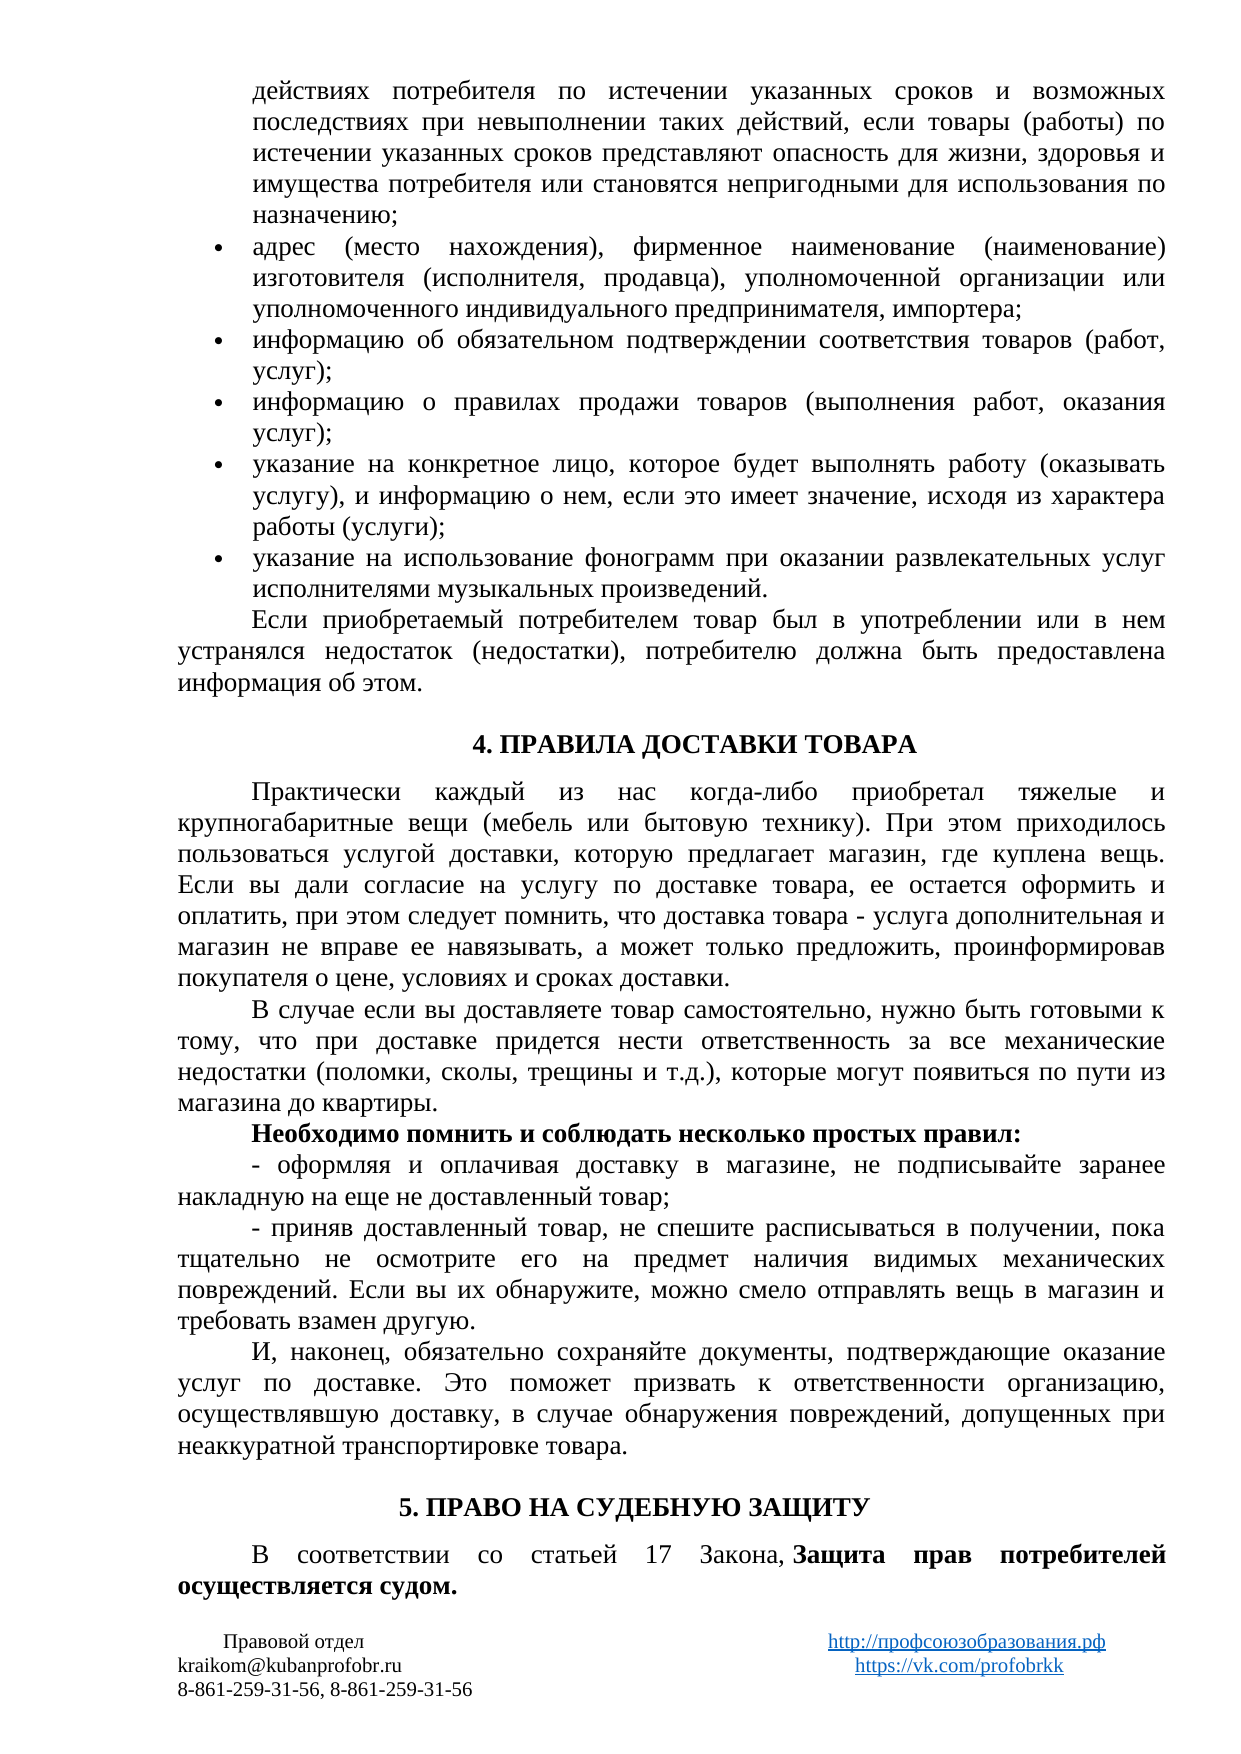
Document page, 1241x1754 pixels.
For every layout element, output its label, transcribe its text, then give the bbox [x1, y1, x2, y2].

text И, наконец, обязательно сохраняйте документы, подтверждающие оказание услуг по доставке. Это поможет призвать к ответственности организацию, осуществлявшую доставку, в случае обнаружения повреждений, допущенных при неаккуратной транспортировке товара. [177, 1335, 1167, 1460]
text 4. ПРАВИЛА ДОСТАВКИ ТОВАРА [398, 728, 1167, 759]
list информацию о правилах продажи товаров (выполнения работ, оказания услуг); [215, 385, 1167, 448]
text Если приобретаемый потребителем товар был в употреблении или в нем устранялся недостаток (недостатки), потребителю должна быть предоставлена информация об этом. [177, 603, 1167, 697]
text - оформляя и оплачивая доставку в магазине, не подписывайте заранее накладную на еще не доставленный товар; [177, 1148, 1167, 1211]
text - приняв доставленный товар, не спешите расписываться в получении, пока тщательно не осмотрите его на предмет наличия видимых механических повреждений. Если вы их обнаружите, можно смело отправлять вещь в магазин и требовать взамен другую. [177, 1211, 1167, 1335]
list указание на конкретное лицо, которое будет выполнять работу (оказывать услугу), и информацию о нем, если это имеет значение, исходя из характера работы (услуги); [215, 448, 1167, 541]
text Необходимо помнить и соблюдать несколько простых правил: [177, 1117, 1167, 1148]
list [215, 74, 1167, 229]
text Практически каждый из нас когда-либо приобретал тяжелые и крупногабаритные вещи (мебель или бытовую технику). При этом приходилось пользоваться услугой доставки, которую предлагает магазин, где куплена вещь. Если вы дали согласие на услугу по доставке товара, ее остается оформить и оплатить, при этом следует помнить, что доставка товара - услуга дополнительная и магазин не вправе ее навязывать, а может только предложить, проинформировав покупателя о цене, условиях и сроках доставки. [177, 775, 1167, 993]
text В случае если вы доставляете товар самостоятельно, нужно быть готовыми к тому, что при доставке придется нести ответственность за все механические недостатки (поломки, сколы, трещины и т.д.), которые могут появиться по пути из магазина до квартиры. [177, 993, 1167, 1117]
list указание на использование фонограмм при оказании развлекательных услуг исполнителями музыкальных произведений. [215, 541, 1167, 603]
list информацию об обязательном подтверждении соответствия товаров (работ, услуг); [215, 323, 1167, 385]
text В соответствии со статьей 17 Закона, Защита прав потребителей осуществляется судом. [177, 1538, 1167, 1600]
list адрес (место нахождения), фирменное наименование (наименование) изготовителя (исполнителя, продавца), уполномоченной организации или уполномоченного индивидуального предпринимателя, импортера; [215, 229, 1167, 323]
text 5. ПРАВО НА СУДЕБНУЮ ЗАЩИТУ [325, 1491, 1167, 1522]
